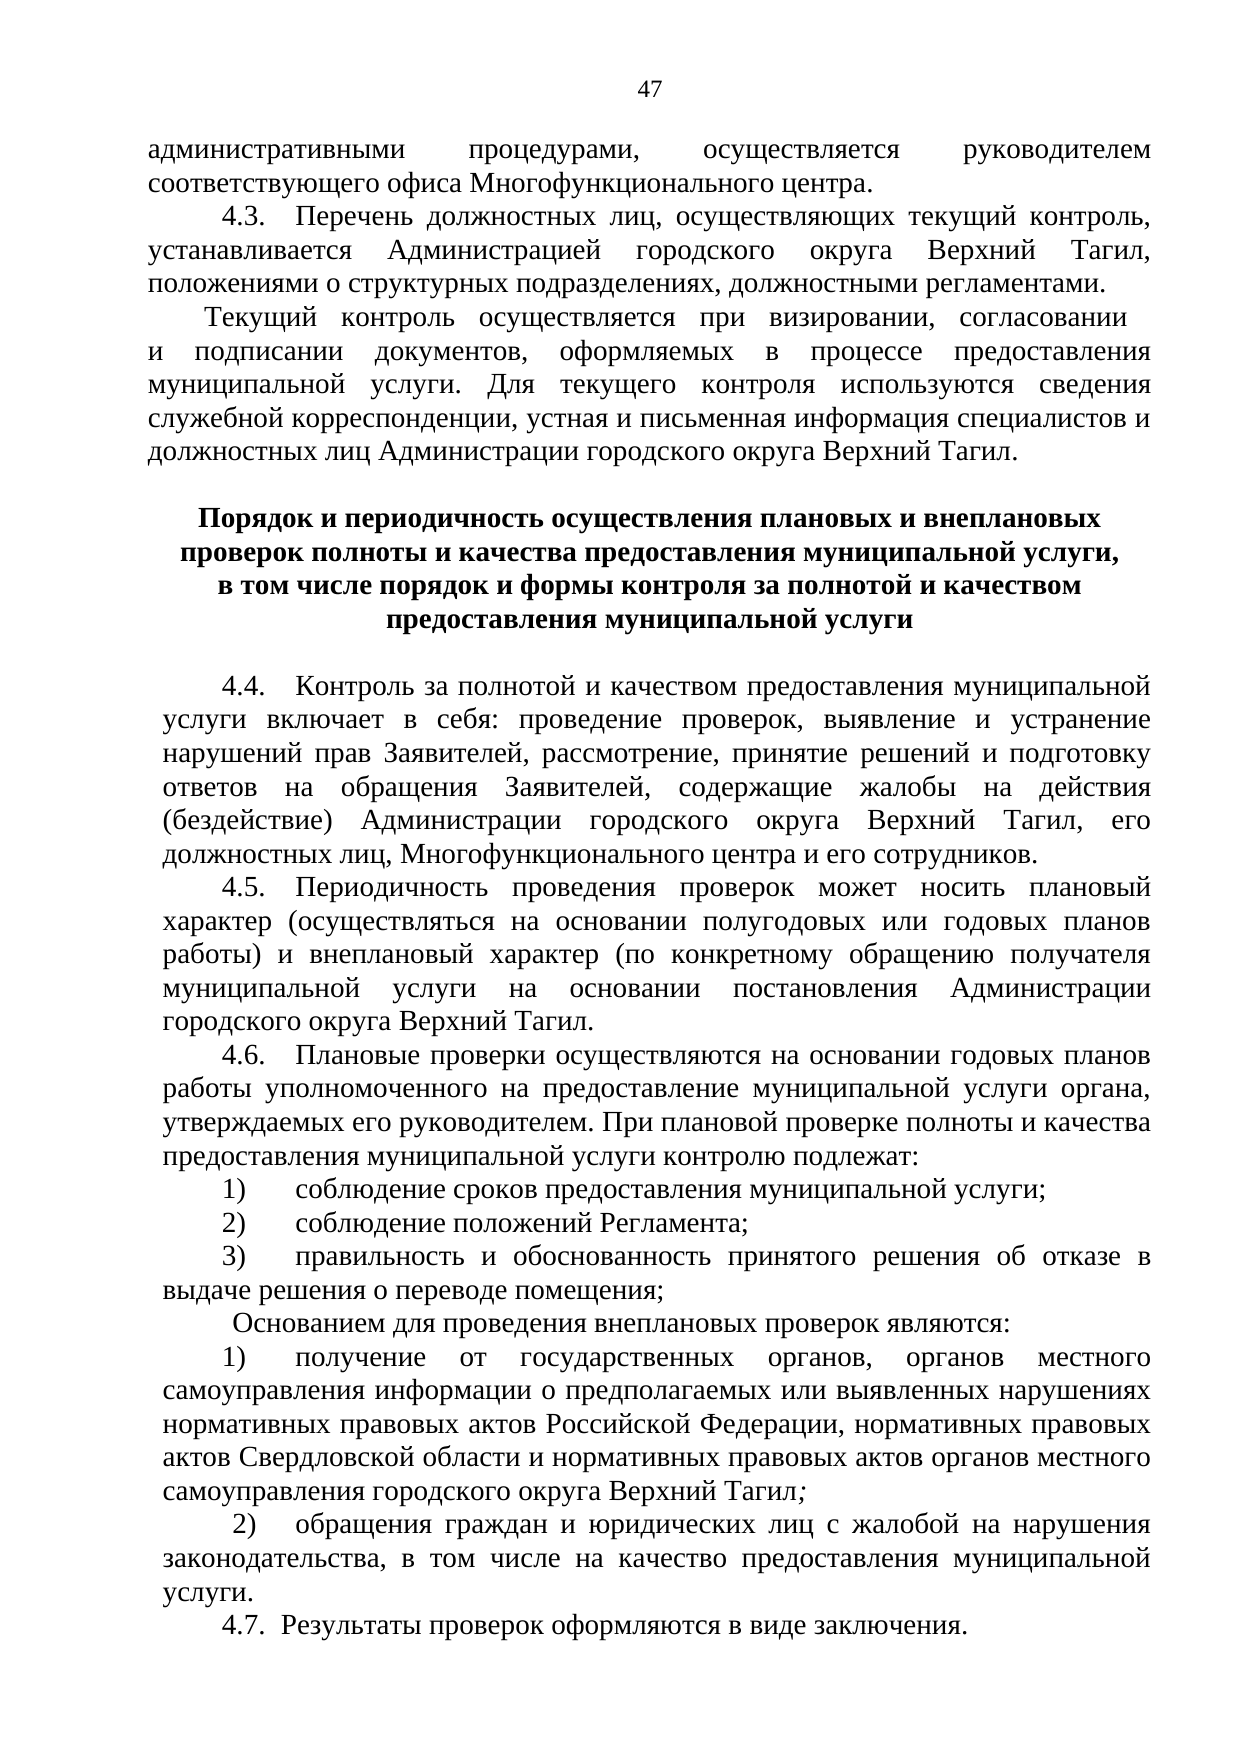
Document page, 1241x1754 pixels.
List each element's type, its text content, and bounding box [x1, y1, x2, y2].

list Контроль за полнотой и качеством предоставления муниципальной услуги включает в себя: проведение проверок, выявление и устранение нарушений прав Заявителей, рассмотрение, принятие решений и подготовку ответов на обращения Заявителей, содержащие жалобы на действия (бездействие) Администрации городского округа Верхний Тагил, его должностных лиц, Многофункционального центра и его сотрудников. [162, 668, 1152, 869]
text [148, 131, 1152, 198]
text Текущий контроль осуществляется при визировании, согласовании и подписании документов, оформляемых в процессе предоставления муниципальной услуги. Для текущего контроля используются сведения служебной корреспонденции, устная и письменная информация специалистов и должностных лиц Администрации городского округа Верхний Тагил. [148, 299, 1152, 467]
list соблюдение сроков предоставления муниципальной услуги; [222, 1171, 1152, 1205]
list Периодичность проведения проверок может носить плановый характер (осуществляться на основании полугодовых или годовых планов работы) и внеплановый характер (по конкретному обращению получателя муниципальной услуги на основании постановления Администрации городского округа Верхний Тагил. [162, 869, 1152, 1037]
text Порядок и периодичность осуществления плановых и внеплановых проверок полноты и качества предоставления муниципальной услуги, [148, 500, 1152, 567]
list соблюдение положений Регламента; [222, 1205, 1152, 1238]
list правильность и обоснованность принятого решения об отказе в выдаче решения о переводе помещения; [162, 1238, 1152, 1305]
text в том числе порядок и формы контроля за полнотой и качеством предоставления муниципальной услуги [148, 567, 1152, 634]
list Результаты проверок оформляются в виде заключения. [222, 1607, 1152, 1641]
list получение от государственных органов, органов местного самоуправления информации о предполагаемых или выявленных нарушениях нормативных правовых актов Российской Федерации, нормативных правовых актов Свердловской области и нормативных правовых актов органов местного самоуправления городского округа Верхний Тагил; [162, 1339, 1152, 1507]
list Плановые проверки осуществляются на основании годовых планов работы уполномоченного на предоставление муниципальной услуги органа, утверждаемых его руководителем. При плановой проверке полноты и качества предоставления муниципальной услуги контролю подлежат: [162, 1037, 1152, 1171]
list Основанием для проведения внеплановых проверок являются: [232, 1305, 1152, 1339]
list обращения граждан и юридических лиц с жалобой на нарушения законодательства, в том числе на качество предоставления муниципальной услуги. [162, 1507, 1152, 1607]
list Перечень должностных лиц, осуществляющих текущий контроль, устанавливается Администрацией городского округа Верхний Тагил, положениями о структурных подразделениях, должностными регламентами. [148, 198, 1152, 299]
